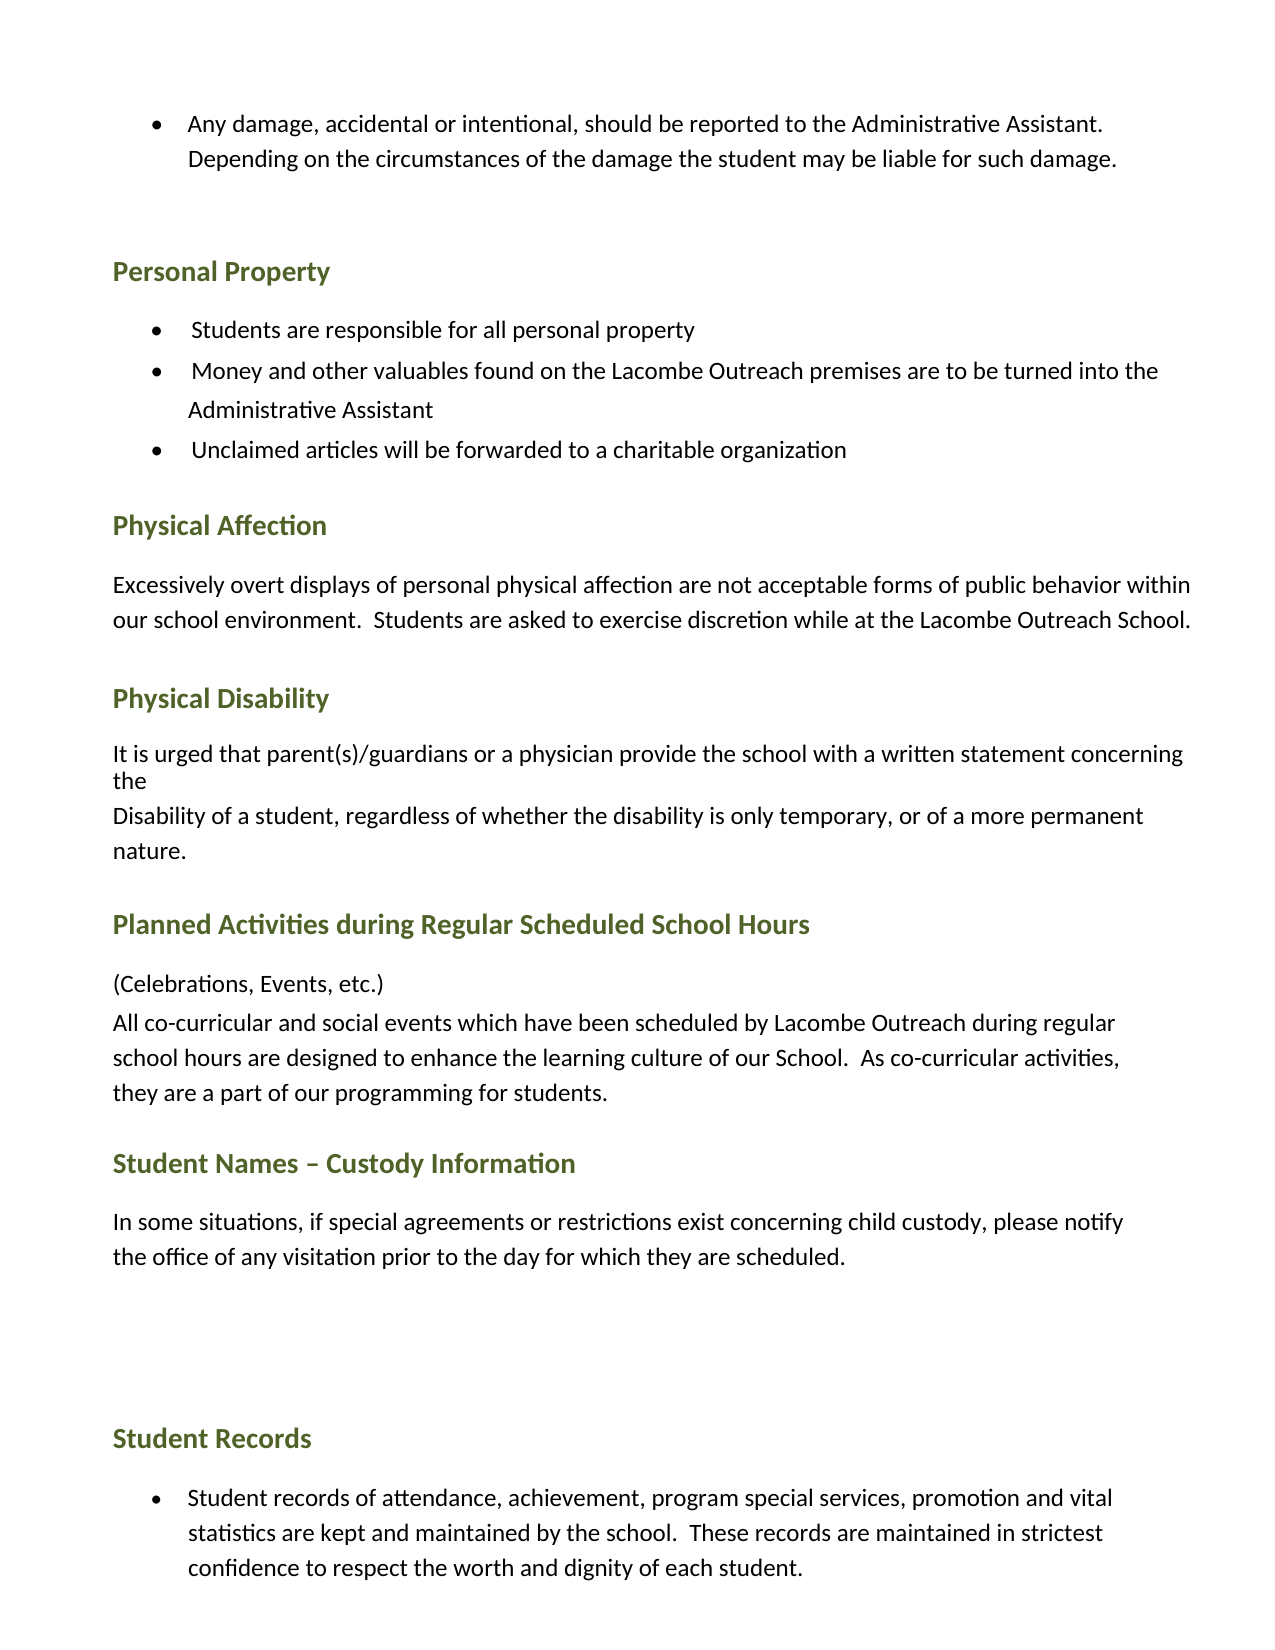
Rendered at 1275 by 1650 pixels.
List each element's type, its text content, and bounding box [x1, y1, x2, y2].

text • Students are responsible for all personal property [150, 315, 1214, 345]
text Physical Disability [113, 680, 1214, 716]
text Student Records [113, 1420, 1214, 1456]
text Disability of a student, regardless of whether the disability is only temporary, or of a more permanent nature. [113, 800, 1214, 866]
text (Celebrations, Events, etc.) [113, 968, 1214, 999]
text • Money and other valuables found on the Lacombe Outreach premises are to be turned into the [150, 355, 1214, 386]
text Physical Affection [113, 507, 1214, 543]
text All co-curricular and social events which have been scheduled by Lacombe Outreach during regular school hours are designed to enhance the learning culture of our School. As co-curricular activities, they are a part of our programming for students. [113, 1007, 1166, 1108]
text • Unclaimed articles will be forwarded to a charitable organization [150, 435, 1214, 465]
text Planned Activities during Regular Scheduled School Hours [113, 906, 1214, 942]
text Excessively overt displays of personal physical affection are not acceptable forms of public behavior within our school environment. Students are asked to exercise discretion while at the Lacombe Outreach School. [113, 569, 1214, 634]
text • Any damage, accidental or intentional, should be reported to the Administrative Assistant. Depending on the circumstances of the damage the student may be liable for such damage. [150, 108, 1150, 174]
text It is urged that parent(s)/guardians or a physician provide the school with a written statement concerning the [113, 742, 1214, 796]
text In some situations, if special agreements or restrictions exist concerning child custody, please notify the office of any visitation prior to the day for which they are scheduled. [113, 1206, 1163, 1272]
text • Student records of attendance, achievement, program special services, promotion and vital statistics are kept and maintained by the school. These records are maintained in strictest confidence to respect the worth and dignity of each student. [150, 1482, 1164, 1582]
text Administrative Assistant [188, 394, 1214, 425]
text Student Names – Custody Information [113, 1145, 1214, 1180]
text Personal Property [113, 253, 1214, 288]
